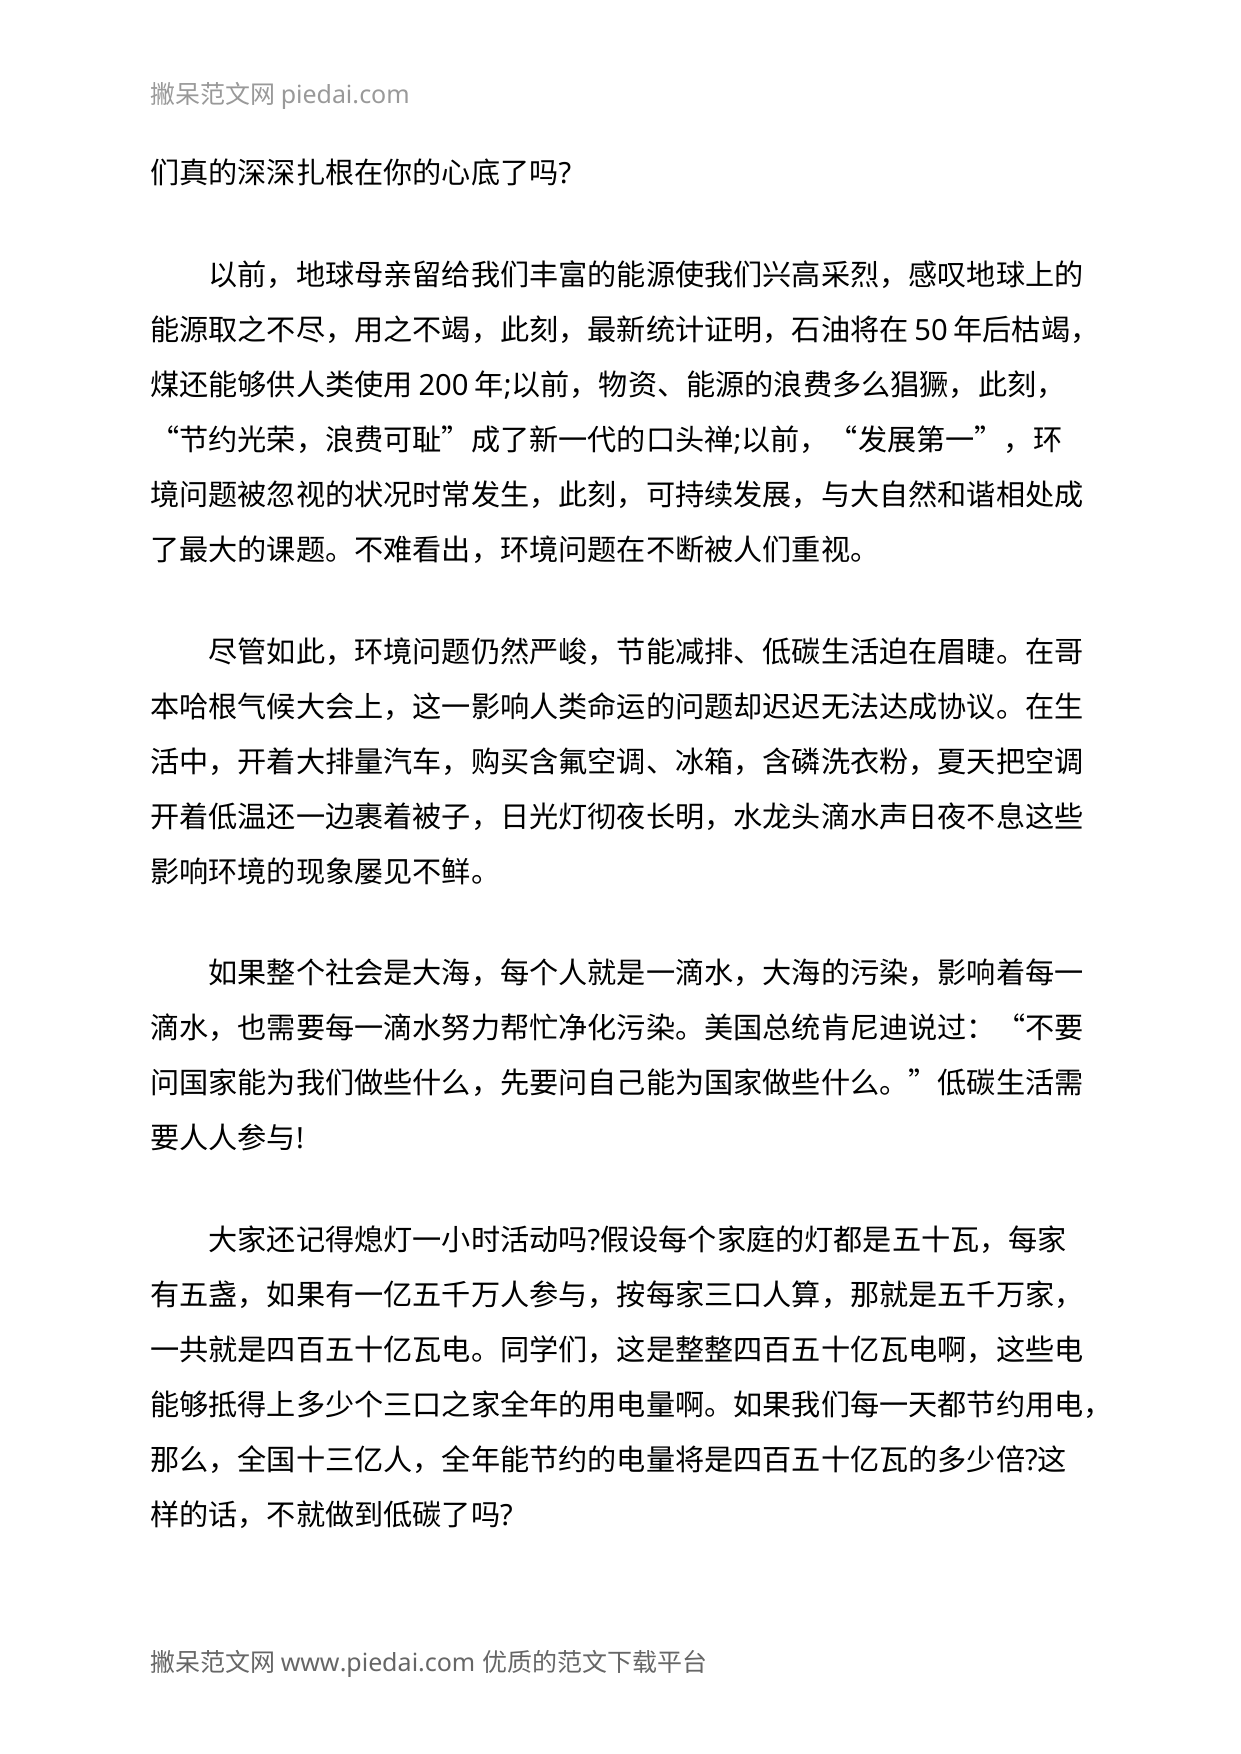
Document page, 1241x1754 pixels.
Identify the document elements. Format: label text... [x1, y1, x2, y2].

text 如果整个社会是大海，每个人就是一滴水，大海的污染，影响着每一滴水，也需要每一滴水努力帮忙净化污染。美国总统肯尼迪说过：“不要问国家能为我们做些什么，先要问自己能为国家做些什么。”低碳生活需要人人参与! [150, 950, 1090, 1157]
text 以前，地球母亲留给我们丰富的能源使我们兴高采烈，感叹地球上的能源取之不尽，用之不竭，此刻，最新统计证明，石油将在50年后枯竭，煤还能够供人类使用200年;以前，物资、能源的浪费多么猖獗，此刻，“节约光荣，浪费可耻”成了新一代的口头禅;以前，“发展第一”，环境问题被忽视的状况时常发生，此刻，可持续发展，与大自然和谐相处成了最大的课题。不难看出，环境问题在不断被人们重视。 [150, 252, 1090, 569]
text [150, 150, 1090, 192]
text 尽管如此，环境问题仍然严峻，节能减排、低碳生活迫在眉睫。在哥本哈根气候大会上，这一影响人类命运的问题却迟迟无法达成协议。在生活中，开着大排量汽车，购买含氟空调、冰箱，含磷洗衣粉，夏天把空调开着低温还一边裹着被子，日光灯彻夜长明，水龙头滴水声日夜不息这些影响环境的现象屡见不鲜。 [150, 628, 1090, 890]
text 大家还记得熄灯一小时活动吗?假设每个家庭的灯都是五十瓦，每家有五盏，如果有一亿五千万人参与，按每家三口人算，那就是五千万家，一共就是四百五十亿瓦电。同学们，这是整整四百五十亿瓦电啊，这些电能够抵得上多少个三口之家全年的用电量啊。如果我们每一天都节约用电，那么，全国十三亿人，全年能节约的电量将是四百五十亿瓦的多少倍?这样的话，不就做到低碳了吗? [150, 1217, 1090, 1534]
